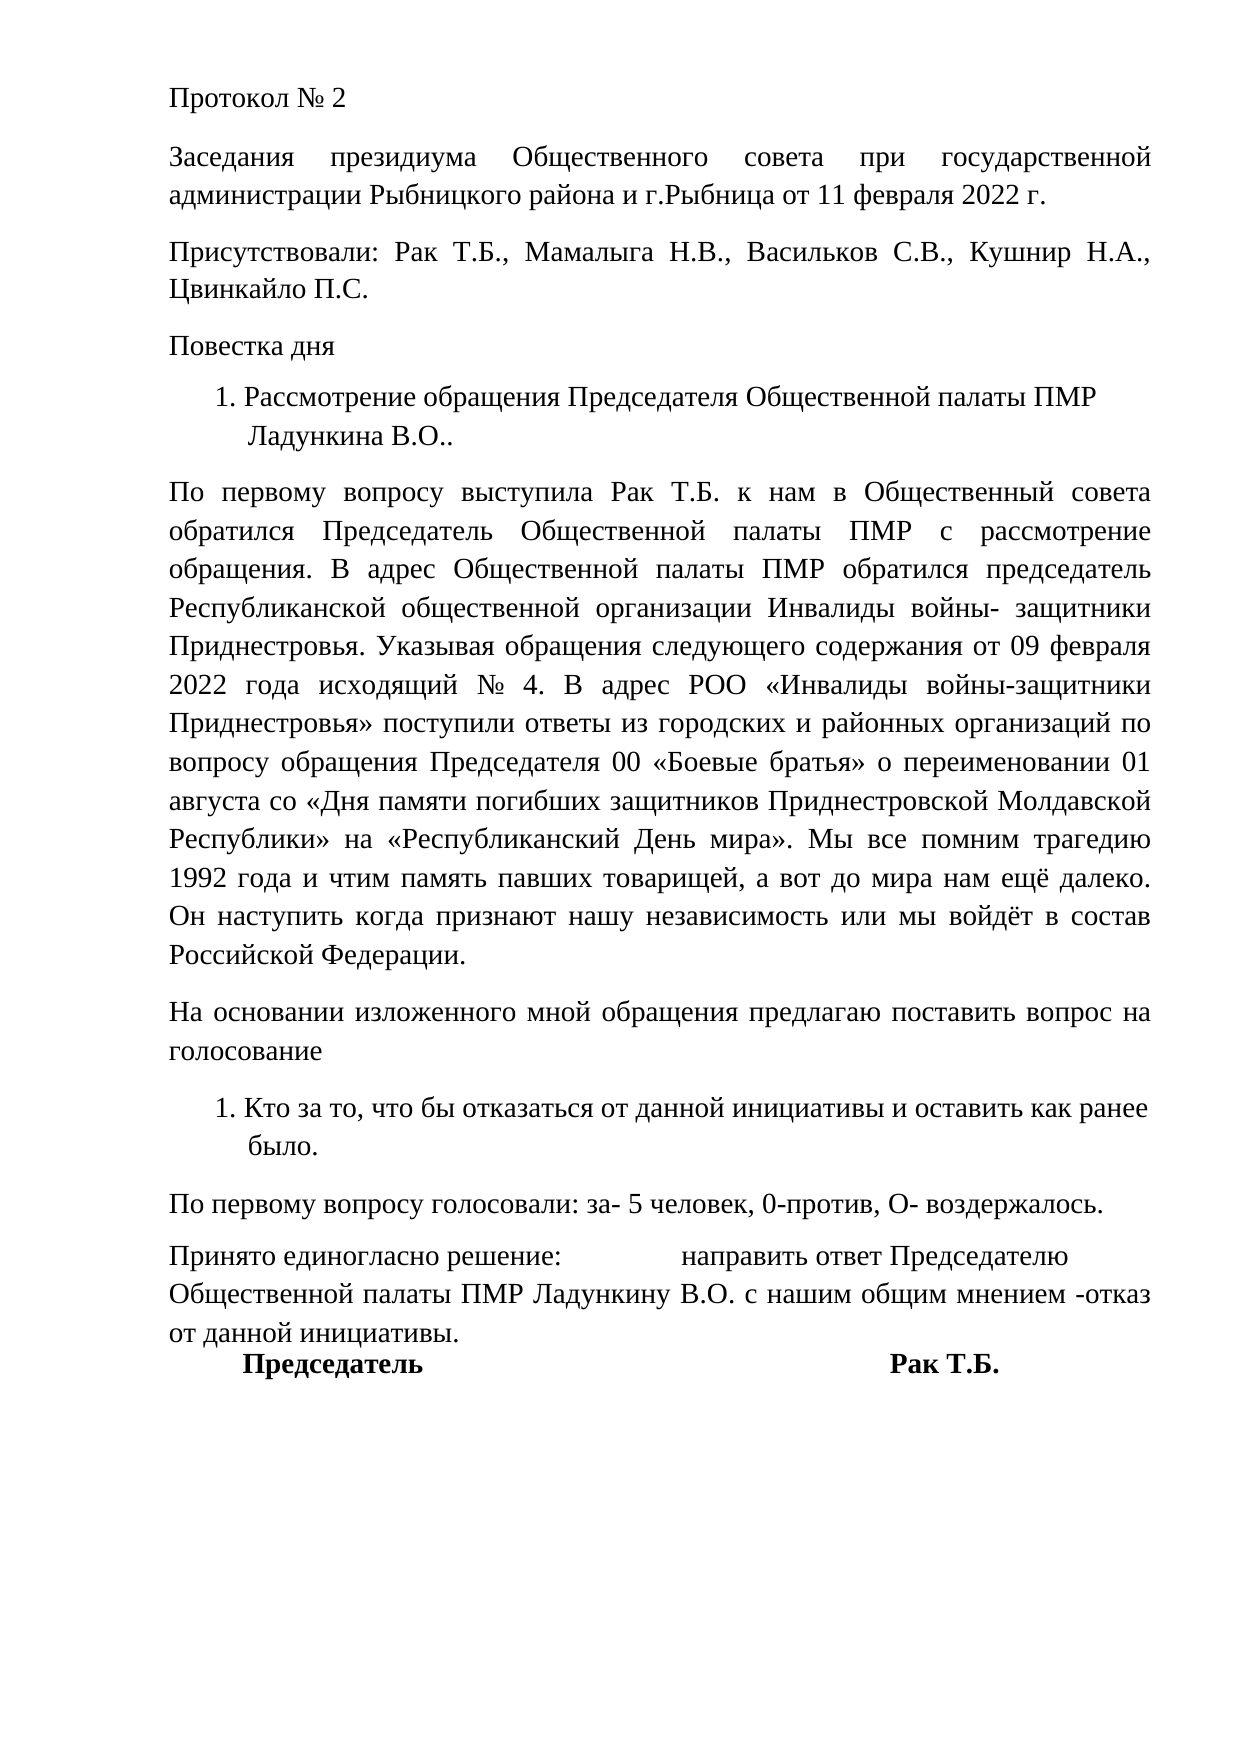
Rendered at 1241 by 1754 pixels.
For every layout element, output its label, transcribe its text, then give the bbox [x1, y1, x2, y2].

text Принято единогласно решение: направить ответ Председателю [168, 1234, 1152, 1273]
text По первому вопросу голосовали: за- 5 человек, 0-против, О- воздержалось. [168, 1190, 1152, 1219]
text Протокол № 2 [168, 84, 346, 113]
text Общественной палаты ПМР Ладункину В.О. с нашим общим мнением -отказ от данной инициативы. [168, 1273, 1152, 1350]
text По первому вопросу выступила Рак Т.Б. к нам в Общественный совета обратился Председатель Общественной палаты ПМР с рассмотрение обращения. В адрес Общественной палаты ПМР обратился председатель Республиканской общественной организации Инвалиды войны- защитники Приднестровья. Указывая обращения следующего содержания от 09 февраля 2022 года исходящий № 4. В адрес РОО «Инвалиды войны-защитники Приднестровья» поступили ответы из городских и районных организаций по вопросу обращения Председателя 00 «Боевые братья» о переименовании 01 августа со «Дня памяти погибших защитников Приднестровской Молдавской Республики» на «Республиканский День мира». Мы все помним трагедию 1992 года и чтим память павших товарищей, а вот до мира нам ещё далеко. Он наступить когда признают нашу независимость или мы войдёт в состав Российской Федерации. [168, 471, 1152, 972]
text Повестка дня [168, 332, 1152, 361]
text 1. Кто за то, что бы отказаться от данной инициативы и оставить как ранее было. [214, 1086, 1152, 1163]
text 1. Рассмотрение обращения Председателя Общественной палаты ПМР Ладункина В.О.. [214, 376, 1152, 452]
text На основании изложенного мной обращения предлагаю поставить вопрос на голосование [168, 991, 1152, 1068]
text Присутствовали: Рак Т.Б., Мамалыга Н.В., Васильков С.В., Кушнир Н.А., Цвинкайло П.С. [168, 231, 1152, 306]
text Заседания президиума Общественного совета при государственной администрации Рыбницкого района и г.Рыбница от 11 февраля 2022 г. [168, 136, 1152, 212]
text Председатель Рак Т.Б. [168, 1350, 1152, 1379]
